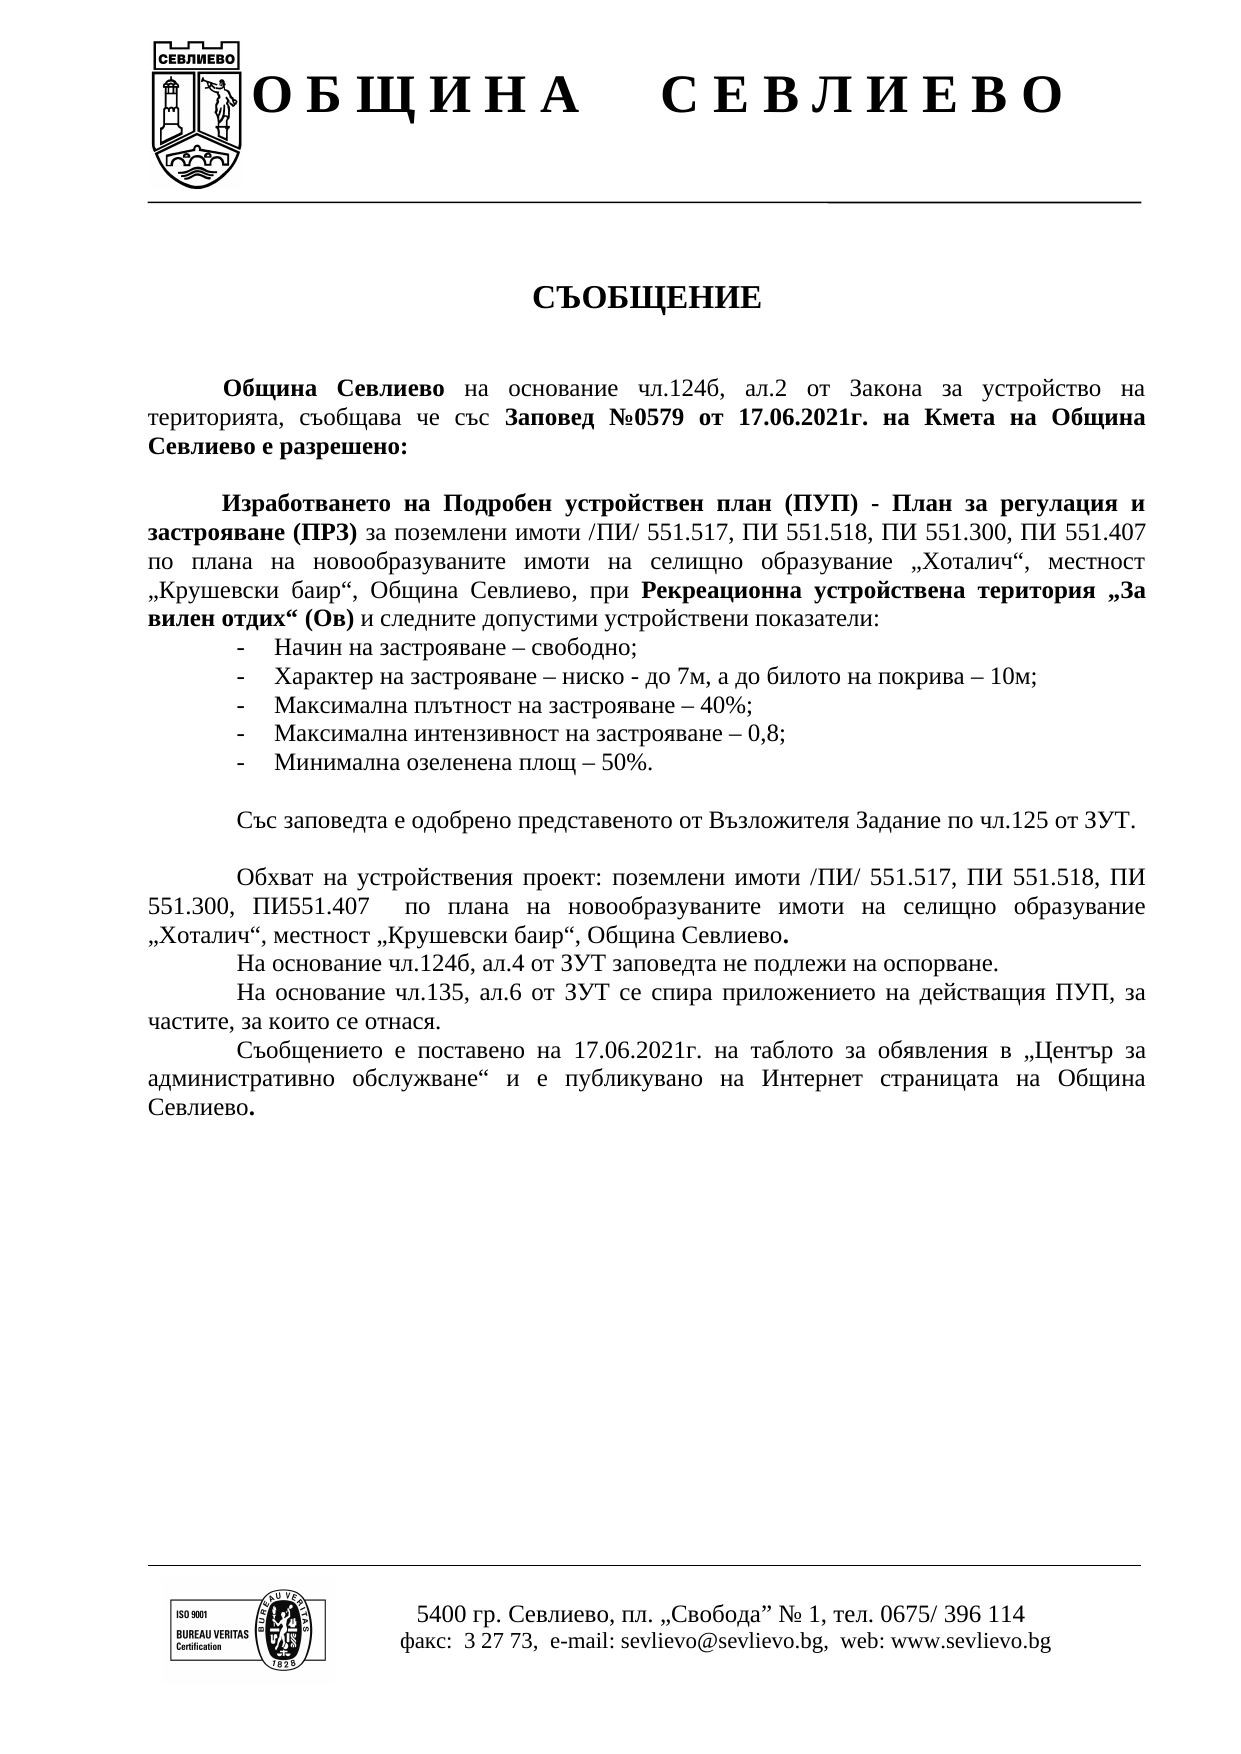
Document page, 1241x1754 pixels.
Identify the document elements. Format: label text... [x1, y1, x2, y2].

text На основание чл.124б, ал.4 от ЗУТ заповедта не подлежи на оспорване. [148, 948, 1146, 977]
text Със заповедта е одобрено представеното от Възложителя Задание по чл.125 от ЗУТ. [148, 805, 1146, 833]
list Начин на застрояване – свободно; [236, 632, 1146, 661]
list Максимална плътност на застрояване – 40%; [236, 690, 1146, 718]
text Изработването на Подробен устройствен план (ПУП) - План за регулация и застрояване (ПРЗ) за поземлени имоти /ПИ/ 551.517, ПИ 551.518, ПИ 551.300, ПИ 551.407 по плана на новообразуваните имоти на селищно образувание „Хоталич“, местност „Крушевски баир“, Община Севлиево, при Рекреационна устройствена територия „За вилен отдих“ (Ов) и следните допустими устройствени показатели: [148, 488, 1146, 632]
text Съобщението е поставено на 17.06.2021г. на таблото за обявления в „Център за административно обслужване“ и е публикувано на Интернет страницата на Община Севлиево. [148, 1035, 1146, 1121]
text На основание чл.135, ал.6 от ЗУТ се спира приложението на действащия ПУП, за частите, за които се отнася. [148, 977, 1146, 1035]
text Община Севлиево на основание чл.124б, ал.2 от Закона за устройство на територията, съобщава че със Заповед №0579 от 17.06.2021г. на Кмета на Община Севлиево е разрешено: [148, 373, 1146, 460]
list Максимална интензивност на застрояване – 0,8; [236, 718, 1146, 747]
picture [162, 1577, 335, 1685]
text СЪОБЩЕНИЕ [148, 278, 1146, 316]
list Минимална озеленена площ – 50%. [236, 747, 1146, 776]
list Характер на застрояване – ниско - до 7м, а до билото на покрива – 10м; [236, 661, 1146, 690]
picture [150, 39, 243, 190]
text Обхват на устройствения проект: поземлени имоти /ПИ/ 551.517, ПИ 551.518, ПИ 551.300, ПИ551.407 по плана на новообразуваните имоти на селищно образувание „Хоталич“, местност „Крушевски баир“, Община Севлиево. [148, 862, 1146, 948]
